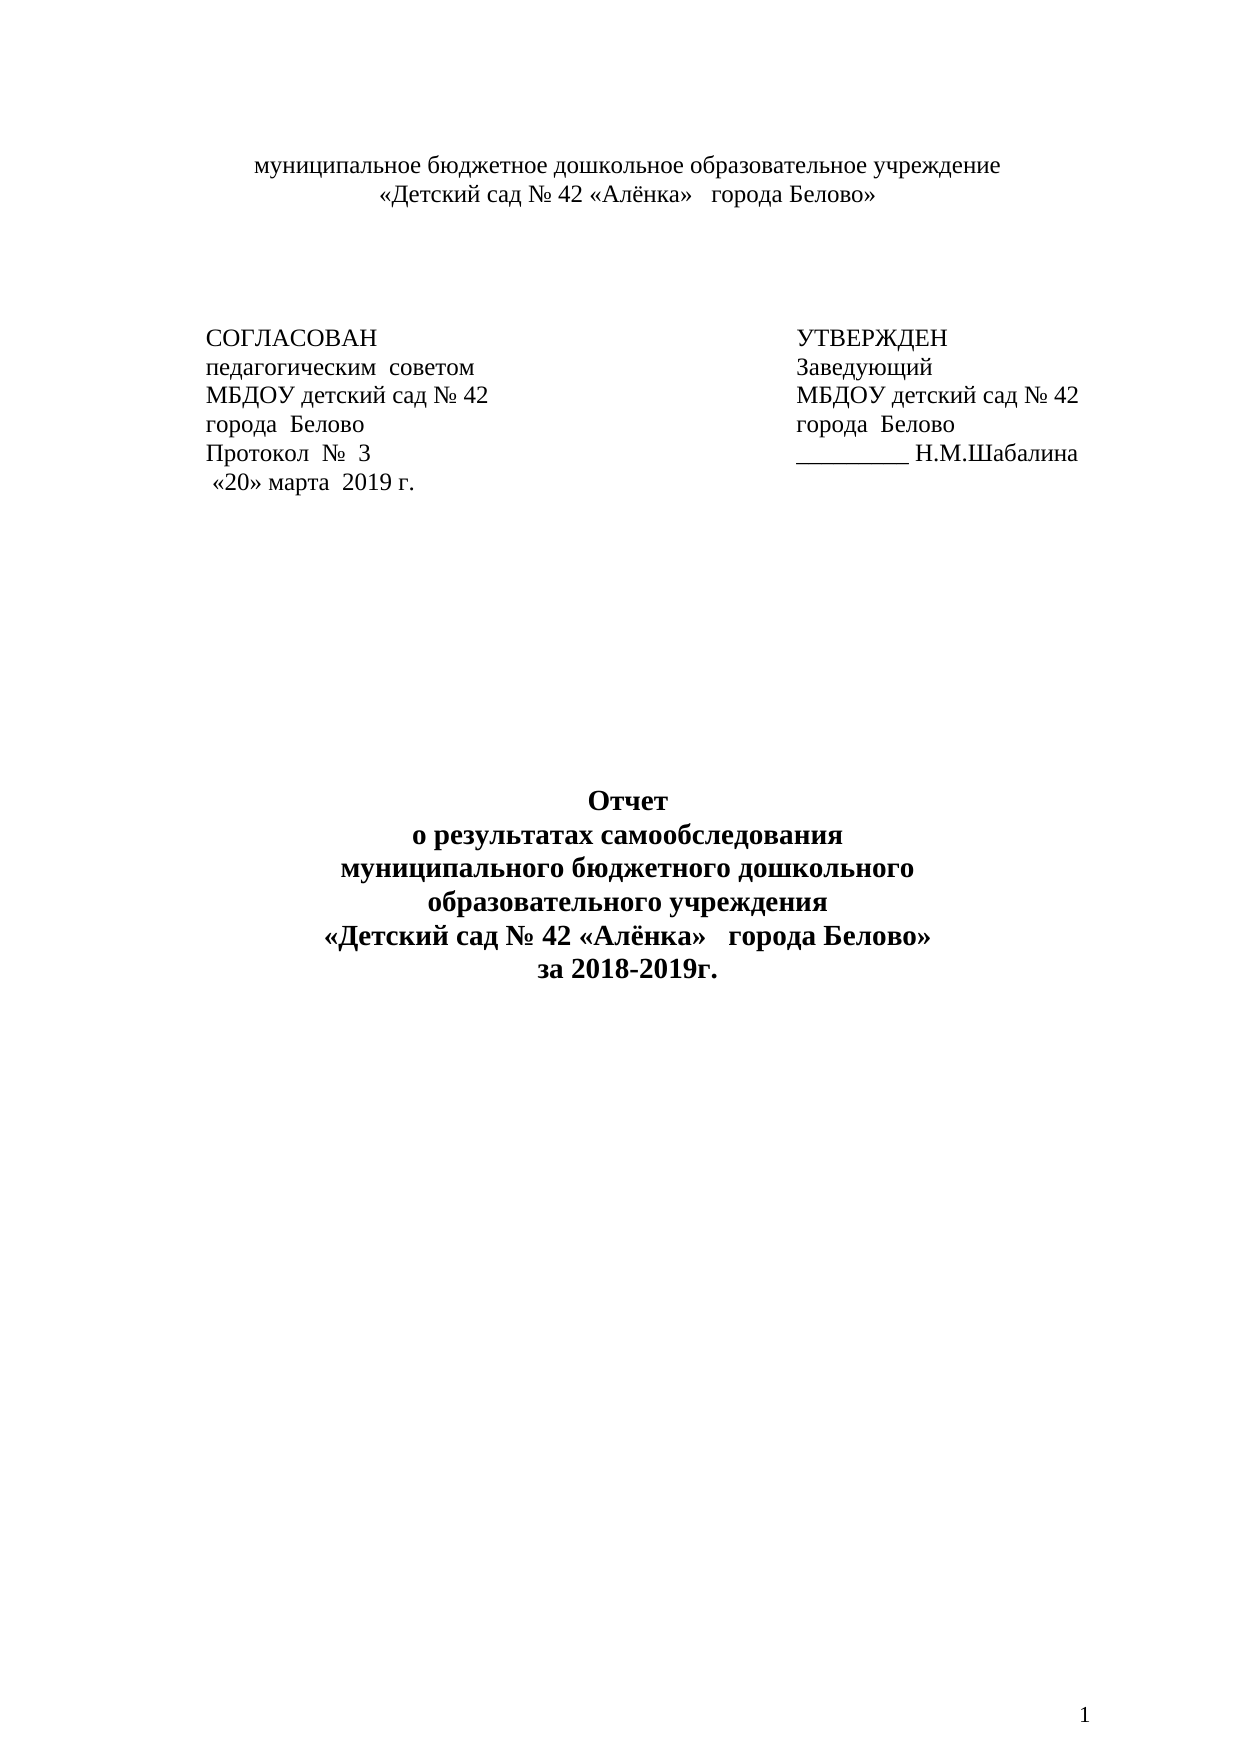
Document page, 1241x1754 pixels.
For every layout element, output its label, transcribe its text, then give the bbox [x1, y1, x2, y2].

text муниципальное бюджетное дошкольное образовательное учреждение [165, 150, 1090, 179]
table_header СОГЛАСОВАН педагогическим советом МБДОУ детский сад № 42 города Белово Протокол № 3 «20» марта 2019 г. [180, 237, 770, 754]
text Отчет [165, 783, 1090, 817]
text муниципального бюджетного дошкольного [165, 851, 1090, 884]
text о результатах самообследования [165, 817, 1090, 851]
table_header УТВЕРЖДЕН Заведующий МБДОУ детский сад № 42 города Белово _________ Н.М.Шабалина [771, 237, 1228, 754]
text образовательного учреждения [165, 884, 1090, 918]
text «Детский сад № 42 «Алёнка» города Белово» [165, 918, 1090, 951]
text за 2018-2019г. [165, 951, 1090, 985]
text «Детский сад № 42 «Алёнка» города Белово» [165, 179, 1090, 207]
